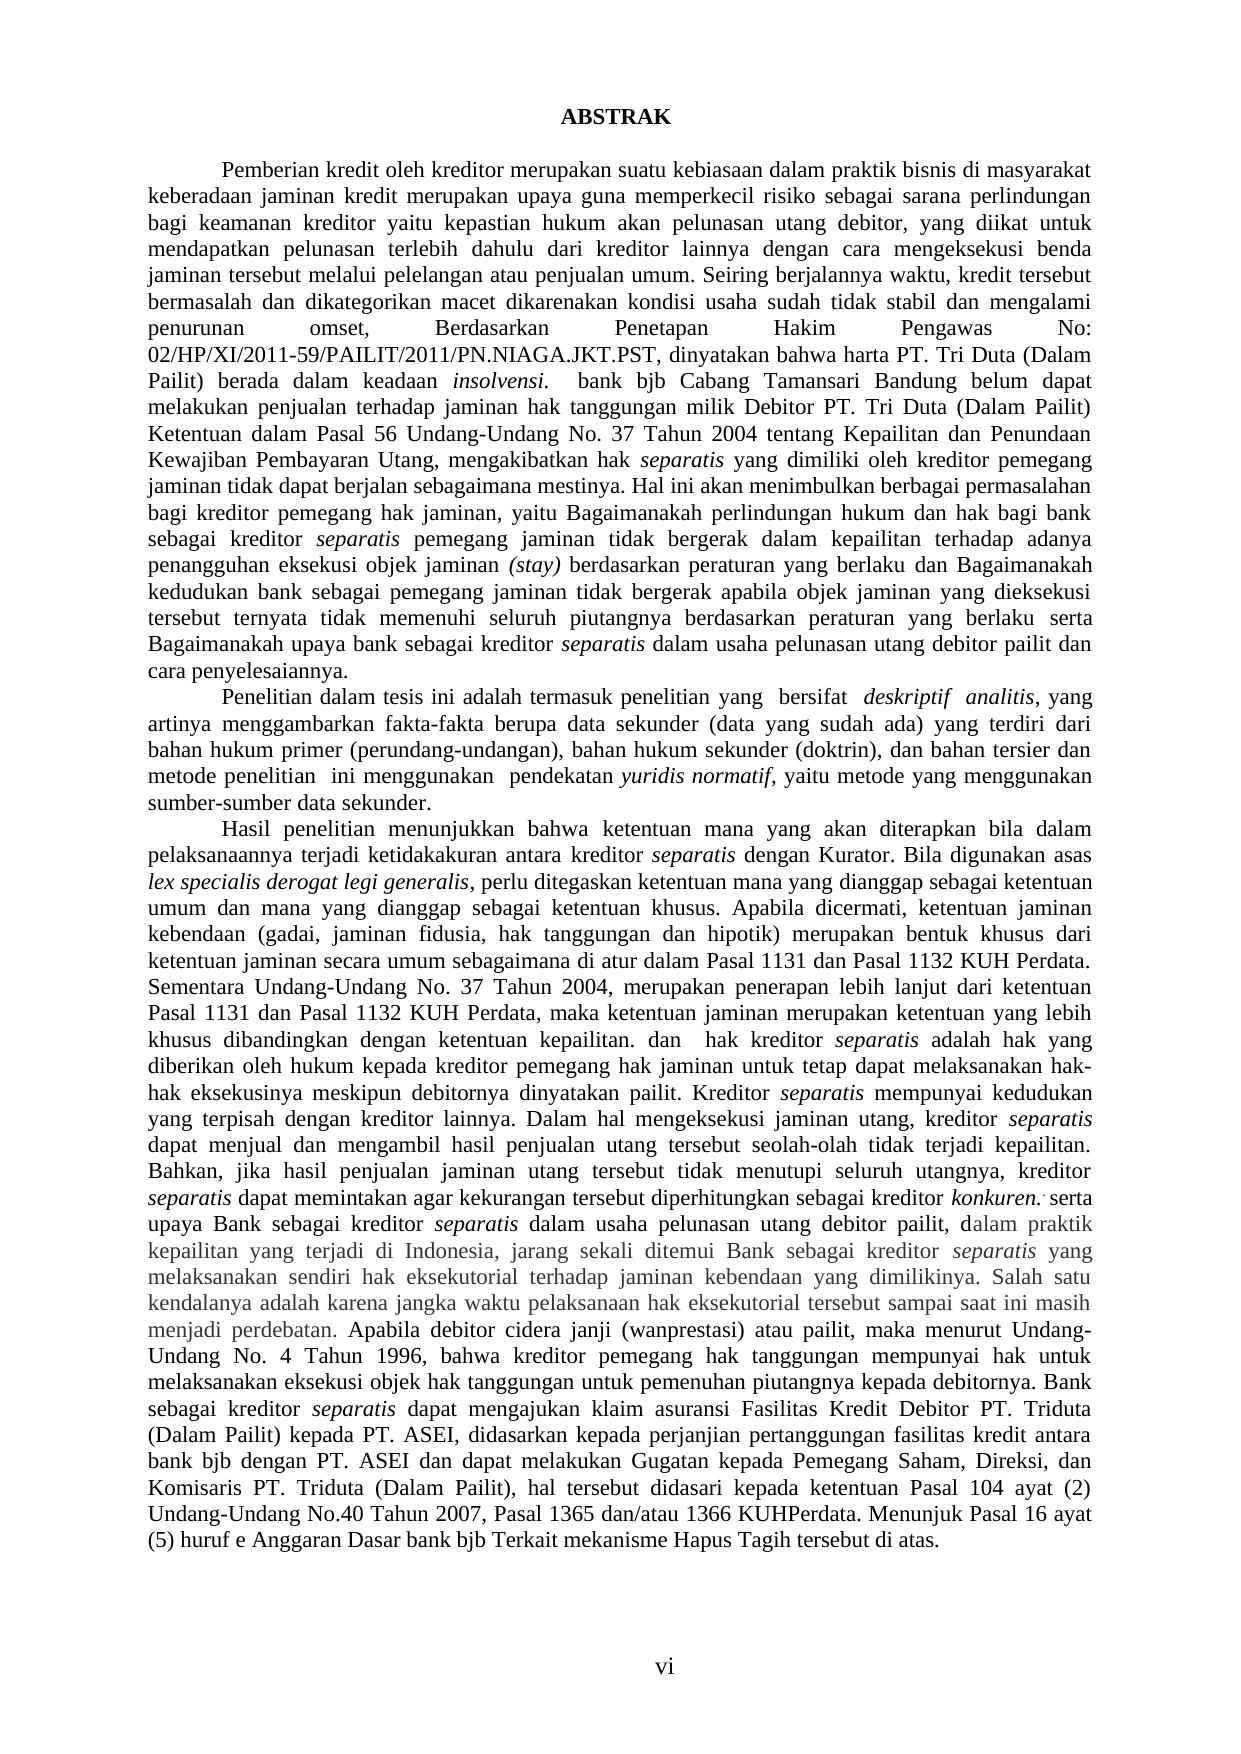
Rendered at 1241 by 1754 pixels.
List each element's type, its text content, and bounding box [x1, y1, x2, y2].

text Hasil penelitian menunjukkan bahwa ketentuan mana yang akan diterapkan bila dalam pelaksanaannya terjadi ketidakakuran antara kreditor separatis dengan Kurator. Bila digunakan asas lex specialis derogat legi generalis, perlu ditegaskan ketentuan mana yang dianggap sebagai ketentuan umum dan mana yang dianggap sebagai ketentuan khusus. Apabila dicermati, ketentuan jaminan kebendaan (gadai, jaminan fidusia, hak tanggungan dan hipotik) merupakan bentuk khusus dari ketentuan jaminan secara umum sebagaimana di atur dalam Pasal 1131 dan Pasal 1132 KUH Perdata. Sementara Undang-Undang No. 37 Tahun 2004, merupakan penerapan lebih lanjut dari ketentuan Pasal 1131 dan Pasal 1132 KUH Perdata, maka ketentuan jaminan merupakan ketentuan yang lebih khusus dibandingkan dengan ketentuan kepailitan. dan hak kreditor separatis adalah hak yang diberikan oleh hukum kepada kreditor pemegang hak jaminan untuk tetap dapat melaksanakan hak-hak eksekusinya meskipun debitornya dinyatakan pailit. Kreditor separatis mempunyai kedudukan yang terpisah dengan kreditor lainnya. Dalam hal mengeksekusi jaminan utang, kreditor separatis dapat menjual dan mengambil hasil penjualan utang tersebut seolah-olah tidak terjadi kepailitan. Bahkan, jika hasil penjualan jaminan utang tersebut tidak menutupi seluruh utangnya, kreditor separatis dapat memintakan agar kekurangan tersebut diperhitungkan sebagai kreditor konkuren.. serta upaya Bank sebagai kreditor separatis dalam usaha pelunasan utang debitor pailit, dalam praktik kepailitan yang terjadi di Indonesia, jarang sekali ditemui Bank sebagai kreditor separatis yang melaksanakan sendiri hak eksekutorial terhadap jaminan kebendaan yang dimilikinya. Salah satu kendalanya adalah karena jangka waktu pelaksanaan hak eksekutorial tersebut sampai saat ini masih menjadi perdebatan. Apabila debitor cidera janji (wanprestasi) atau pailit, maka menurut Undang-Undang No. 4 Tahun 1996, bahwa kreditor pemegang hak tanggungan mempunyai hak untuk melaksanakan eksekusi objek hak tanggungan untuk pemenuhan piutangnya kepada debitornya. Bank sebagai kreditor separatis dapat mengajukan klaim asuransi Fasilitas Kredit Debitor PT. Triduta (Dalam Pailit) kepada PT. ASEI, didasarkan kepada perjanjian pertanggungan fasilitas kredit antara bank bjb dengan PT. ASEI dan dapat melakukan Gugatan kepada Pemegang Saham, Direksi, dan Komisaris PT. Triduta (Dalam Pailit), hal tersebut didasari kepada ketentuan Pasal 104 ayat (2) Undang-Undang No.40 Tahun 2007, Pasal 1365 dan/atau 1366 KUHPerdata. Menunjuk Pasal 16 ayat (5) huruf e Anggaran Dasar bank bjb Terkait mekanisme Hapus Tagih tersebut di atas. [148, 815, 1093, 1553]
text Pemberian kredit oleh kreditor merupakan suatu kebiasaan dalam praktik bisnis di masyarakat keberadaan jaminan kredit merupakan upaya guna memperkecil risiko sebagai sarana perlindungan bagi keamanan kreditor yaitu kepastian hukum akan pelunasan utang debitor, yang diikat untuk mendapatkan pelunasan terlebih dahulu dari kreditor lainnya dengan cara mengeksekusi benda jaminan tersebut melalui pelelangan atau penjualan umum. Seiring berjalannya waktu, kredit tersebut bermasalah dan dikategorikan macet dikarenakan kondisi usaha sudah tidak stabil dan mengalami penurunan omset, Berdasarkan Penetapan Hakim Pengawas No: 02/HP/XI/2011-59/PAILIT/2011/PN.NIAGA.JKT.PST, dinyatakan bahwa harta PT. Tri Duta (Dalam Pailit) berada dalam keadaan insolvensi. bank bjb Cabang Tamansari Bandung belum dapat melakukan penjualan terhadap jaminan hak tanggungan milik Debitor PT. Tri Duta (Dalam Pailit) Ketentuan dalam Pasal 56 Undang-Undang No. 37 Tahun 2004 tentang Kepailitan dan Penundaan Kewajiban Pembayaran Utang, mengakibatkan hak separatis yang dimiliki oleh kreditor pemegang jaminan tidak dapat berjalan sebagaimana mestinya. Hal ini akan menimbulkan berbagai permasalahan bagi kreditor pemegang hak jaminan, yaitu Bagaimanakah perlindungan hukum dan hak bagi bank sebagai kreditor separatis pemegang jaminan tidak bergerak dalam kepailitan terhadap adanya penangguhan eksekusi objek jaminan (stay) berdasarkan peraturan yang berlaku dan Bagaimanakah kedudukan bank sebagai pemegang jaminan tidak bergerak apabila objek jaminan yang dieksekusi tersebut ternyata tidak memenuhi seluruh piutangnya berdasarkan peraturan yang berlaku serta Bagaimanakah upaya bank sebagai kreditor separatis dalam usaha pelunasan utang debitor pailit dan cara penyelesaiannya. [148, 156, 1093, 683]
text ABSTRAK [281, 103, 1093, 130]
text Penelitian dalam tesis ini adalah termasuk penelitian yang bersifat deskriptif analitis, yang artinya menggambarkan fakta-fakta berupa data sekunder (data yang sudah ada) yang terdiri dari bahan hukum primer (perundang-undangan), bahan hukum sekunder (doktrin), dan bahan tersier dan metode penelitian ini menggunakan pendekatan yuridis normatif, yaitu metode yang menggunakan sumber-sumber data sekunder. [148, 683, 1093, 815]
